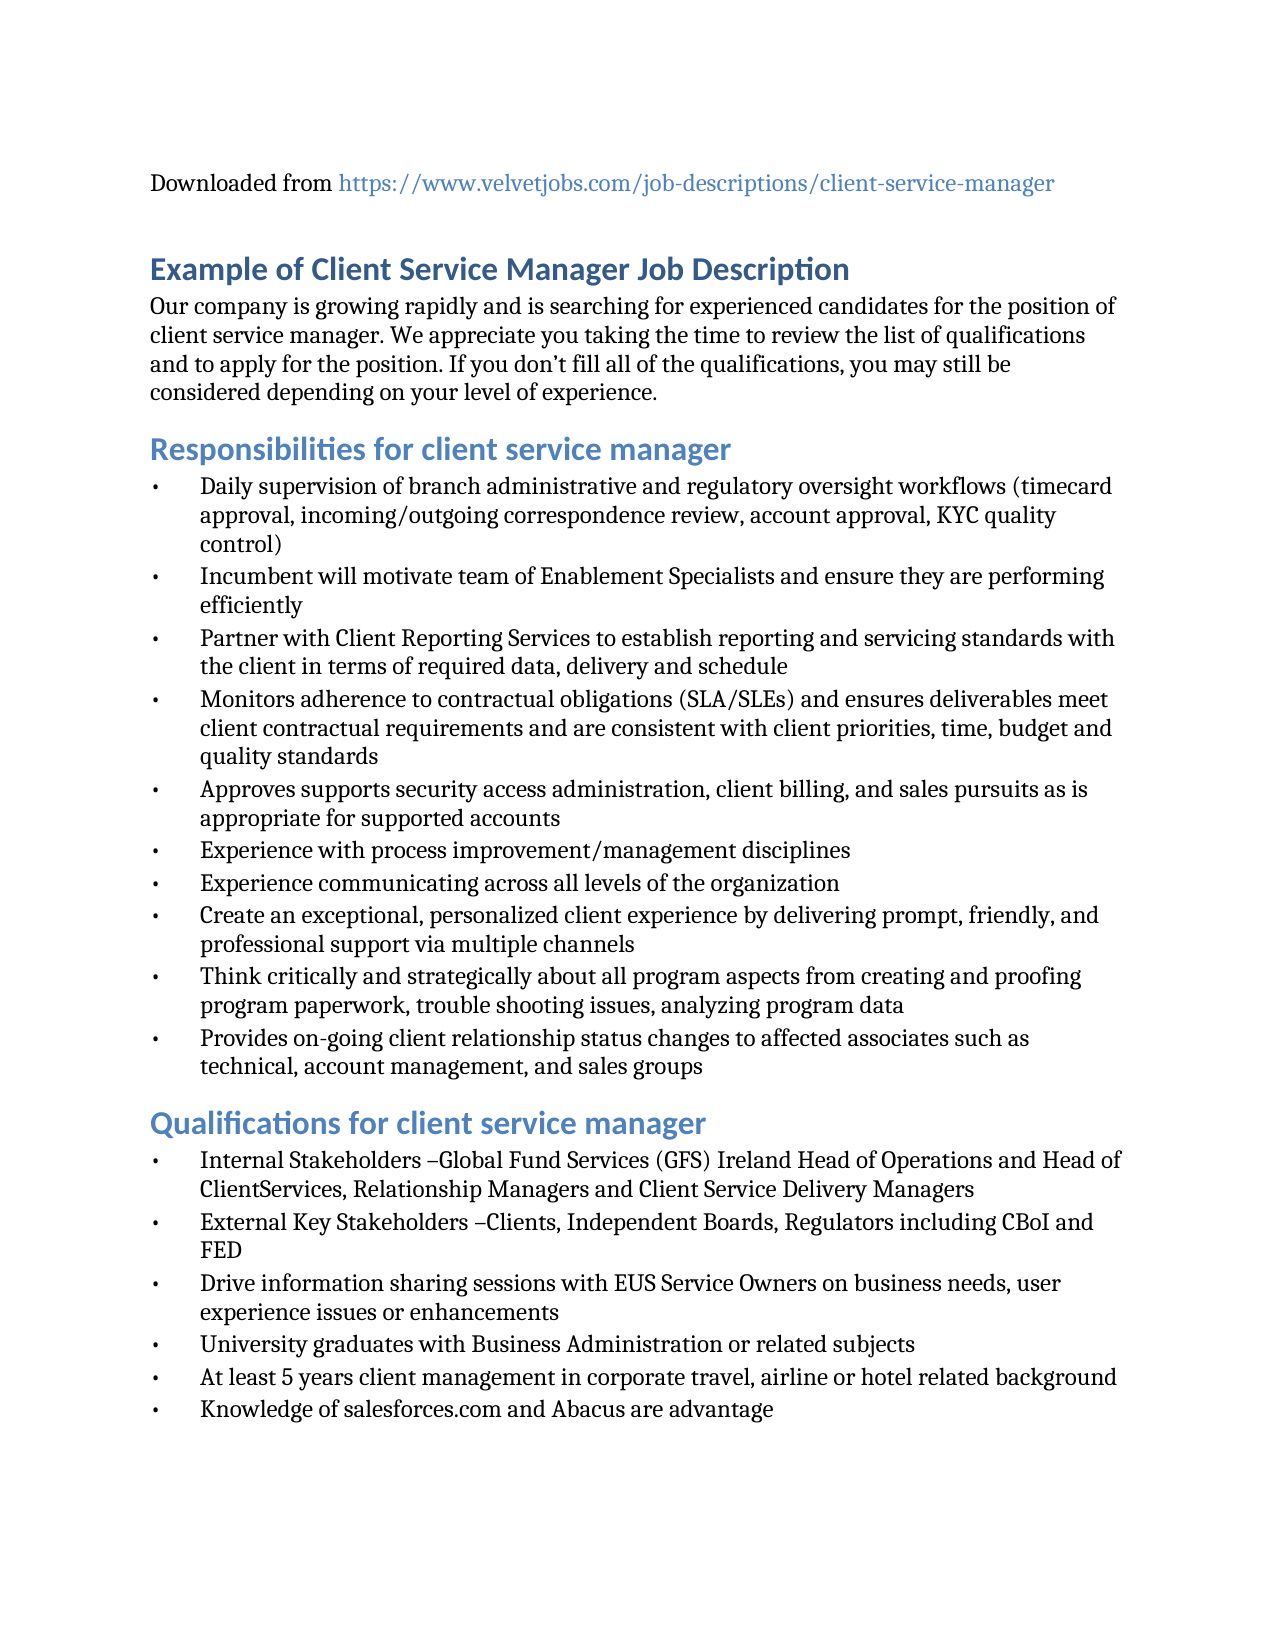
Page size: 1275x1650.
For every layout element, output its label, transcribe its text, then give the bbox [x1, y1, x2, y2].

list Experience communicating across all levels of the organization [150, 868, 1125, 897]
list Provides on-going client relationship status changes to affected associates such as technical, account management, and sales groups [150, 1023, 1125, 1081]
text Downloaded from https://www.velvetjobs.com/job-descriptions/client-service-manager [150, 169, 1125, 197]
list Create an exceptional, personalized client experience by delivering prompt, friendly, and professional support via multiple channels [150, 901, 1125, 958]
subtitle Qualifications for client service manager [150, 1102, 1125, 1143]
list At least 5 years client management in corporate travel, airline or hotel related background [150, 1363, 1125, 1391]
list Incumbent will motivate team of Enablement Specialists and ensure they are performing efficiently [150, 562, 1125, 620]
list Monitors adherence to contractual obligations (SLA/SLEs) and ensures deliverables meet client contractual requirements and are consistent with client priorities, time, budget and quality standards [150, 685, 1125, 771]
list External Key Stakeholders –Clients, Independent Boards, Regulators including CBoI and FED [150, 1208, 1125, 1265]
subtitle Example of Client Service Manager Job Description [150, 247, 1125, 288]
list Partner with Client Reporting Services to establish reporting and servicing standards with the client in terms of required data, delivery and schedule [150, 623, 1125, 681]
list Internal Stakeholders –Global Fund Services (GFS) Ireland Head of Operations and Head of ClientServices, Relationship Managers and Client Service Delivery Managers [150, 1146, 1125, 1204]
list Drive information sharing sessions with EUS Service Owners on business needs, user experience issues or enhancements [150, 1269, 1125, 1326]
text Our company is growing rapidly and is searching for experienced candidates for the position of client service manager. We appreciate you taking the time to review the list of qualifications and to apply for the position. If you don’t fill all of the qualifications, you may still be considered depending on your level of experience. [150, 292, 1125, 407]
list University graduates with Business Administration or related subjects [150, 1330, 1125, 1359]
list Think critically and strategically about all program aspects from creating and proofing program paperwork, trouble shooting issues, analyzing program data [150, 962, 1125, 1020]
list Approves supports security access administration, client billing, and sales pursuits as is appropriate for supported accounts [150, 775, 1125, 832]
subtitle Responsibilities for client service manager [150, 428, 1125, 468]
list Experience with process improvement/management disciplines [150, 836, 1125, 865]
list Knowledge of salesforces.com and Abacus are advantage [150, 1395, 1125, 1424]
list Daily supervision of branch administrative and regulatory oversight workflows (timecard approval, incoming/outgoing correspondence review, account approval, KYC quality control) [150, 472, 1125, 558]
